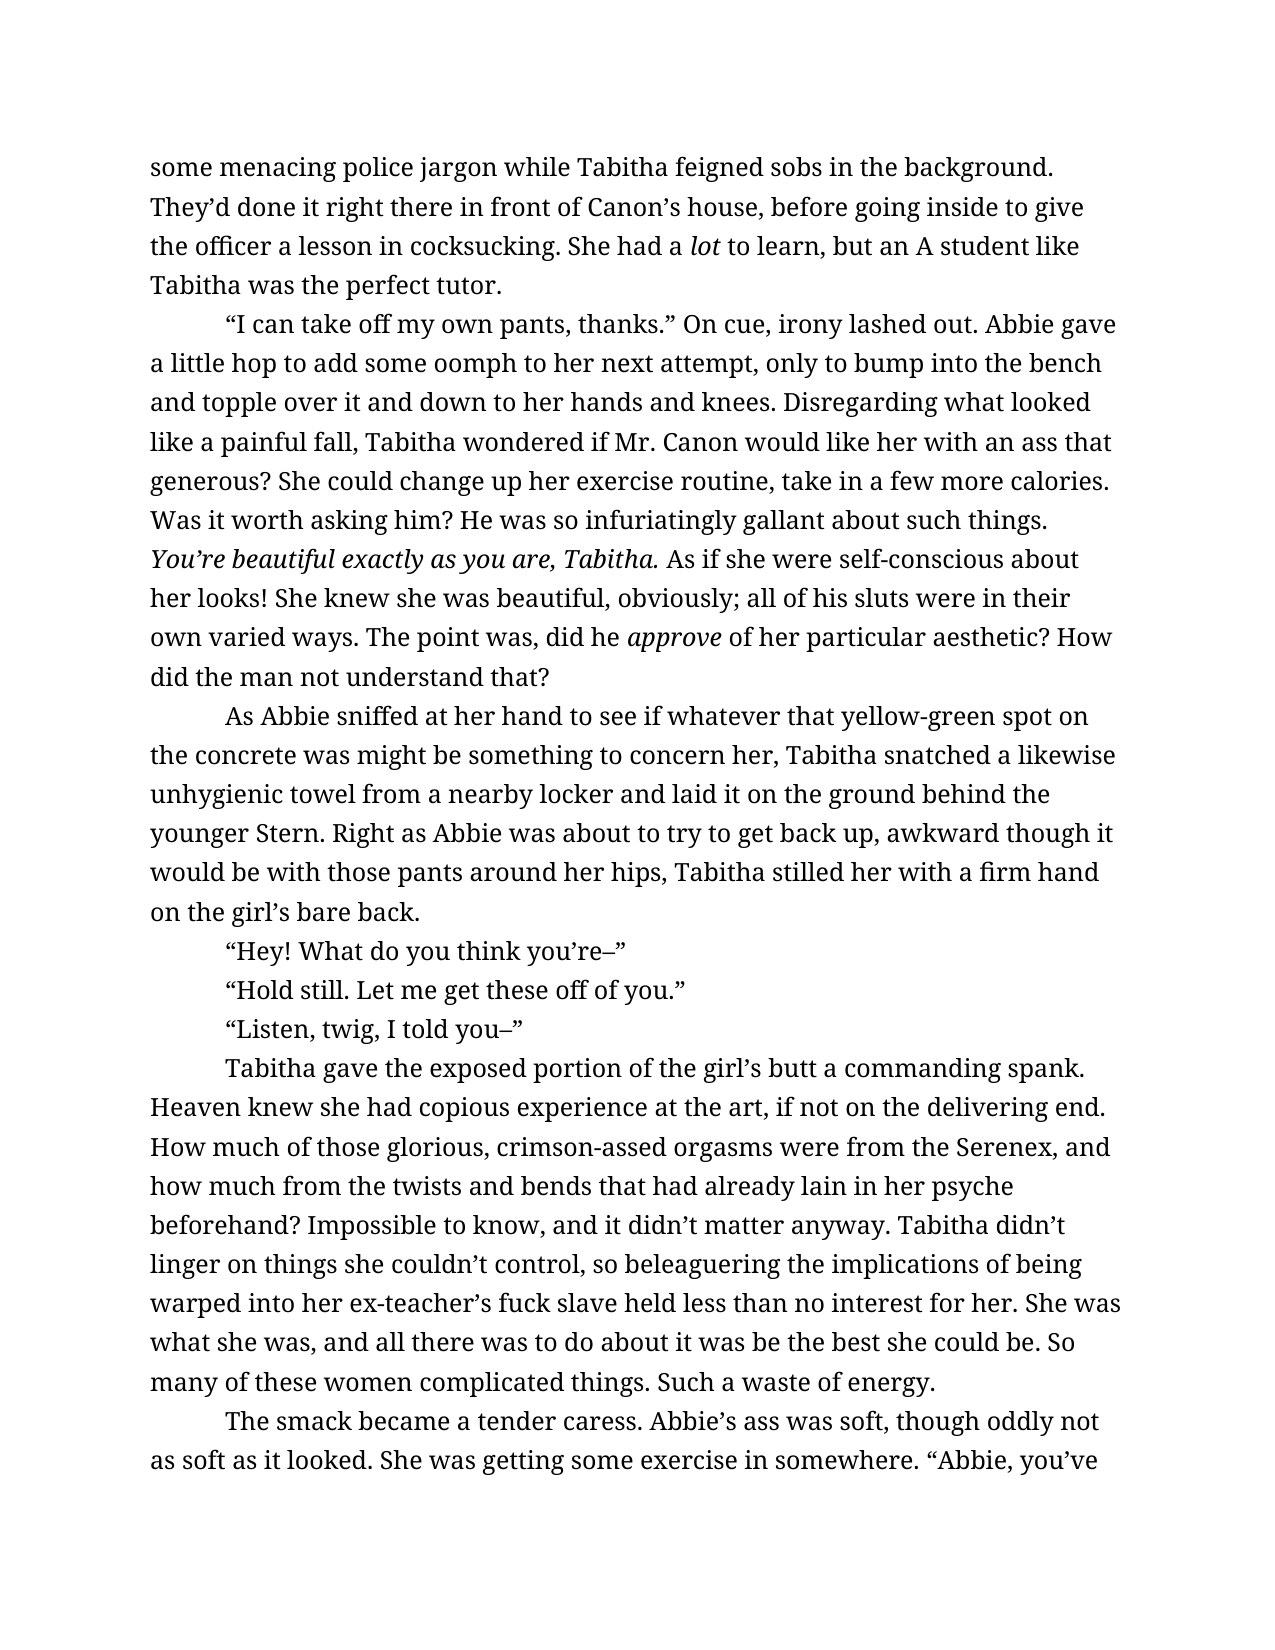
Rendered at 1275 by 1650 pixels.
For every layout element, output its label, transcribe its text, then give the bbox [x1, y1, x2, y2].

text “Hey! What do you think you’re–” [150, 933, 1125, 967]
text “Listen, twig, I told you–” [150, 1012, 1125, 1046]
text Tabitha gave the exposed portion of the girl’s butt a commanding spank. Heaven knew she had copious experience at the art, if not on the delivering end. How much of those glorious, crimson-assed orgasms were from the Serenex, and how much from the twists and bends that had already lain in her psyche beforehand? Impossible to know, and it didn’t matter anyway. Tabitha didn’t linger on things she couldn’t control, so beleaguering the implications of being warped into her ex-teacher’s fuck slave held less than no interest for her. She was what she was, and all there was to do about it was be the best she could be. So many of these women complicated things. Such a waste of energy. [150, 1051, 1125, 1398]
text As Abbie sniffed at her hand to see if whatever that yellow-green spot on the concrete was might be something to concern her, Tabitha snatched a likewise unhygienic towel from a nearby locker and laid it on the ground behind the younger Stern. Right as Abbie was about to try to get back up, awkward though it would be with those pants around her hips, Tabitha stilled her with a firm hand on the girl’s bare back. [150, 698, 1125, 928]
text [150, 1403, 1125, 1477]
text “I can take off my own pants, thanks.” On cue, irony lashed out. Abbie gave a little hop to add some oomph to her next attempt, only to bump into the bench and topple over it and down to her hands and knees. Disregarding what looked like a painful fall, Tabitha wondered if Mr. Canon would like her with an ass that generous? She could change up her exercise routine, take in a few more calories. Was it worth asking him? He was so infuriatingly gallant about such things. You’re beautiful exactly as you are, Tabitha. As if she were self-conscious about her looks! She knew she was beautiful, obviously; all of his sluts were in their own varied ways. The point was, did he approve of her particular aesthetic? How did the man not understand that? [150, 307, 1125, 693]
text “Hold still. Let me get these off of you.” [150, 972, 1125, 1007]
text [150, 150, 1125, 302]
